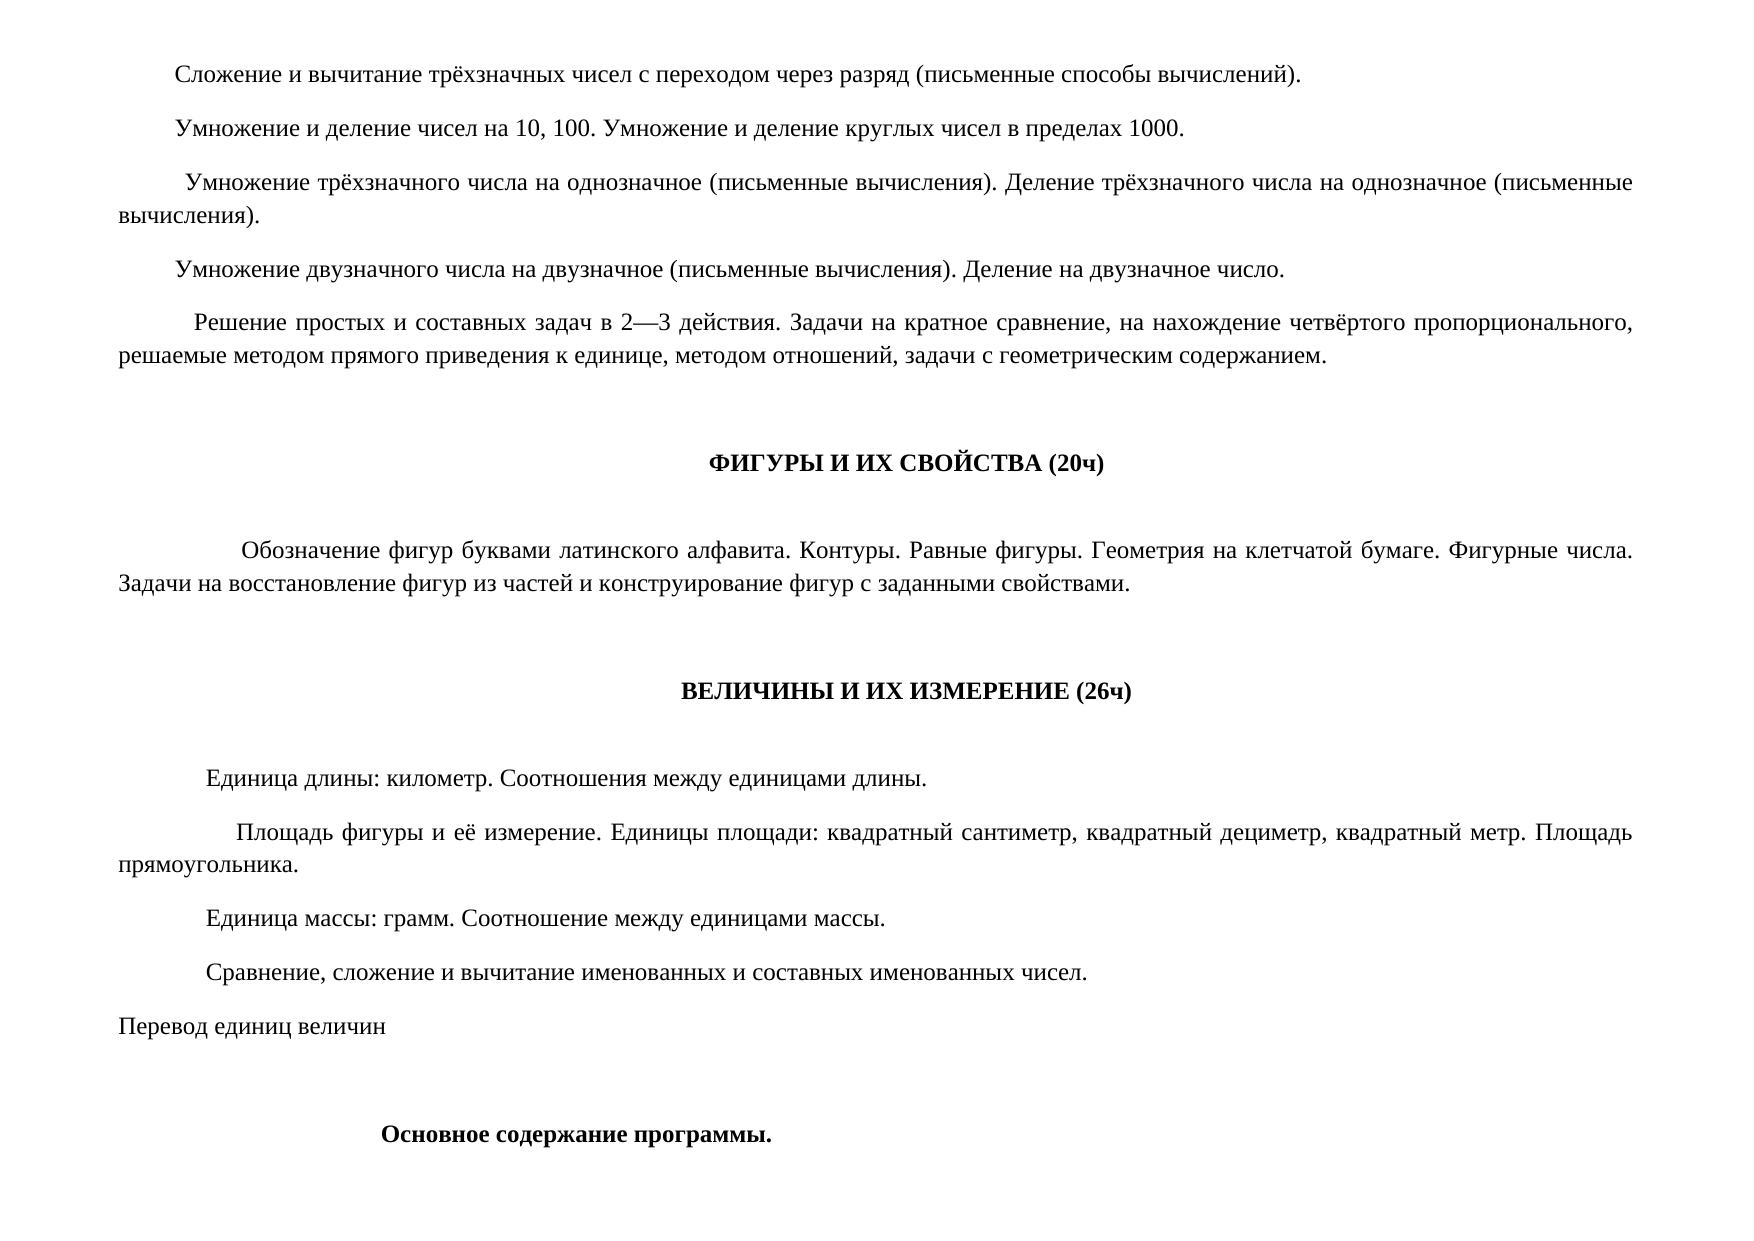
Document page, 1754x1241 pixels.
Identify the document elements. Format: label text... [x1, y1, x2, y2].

text ВЕЛИЧИНЫ И ИХ ИЗМЕРЕНИЕ (26ч) [118, 676, 1636, 704]
text Сравнение, сложение и вычитание именованных и составных именованных чисел. [118, 957, 1636, 986]
text Единица длины: километр. Соотношения между единицами длины. [118, 763, 1636, 791]
text Площадь фигуры и её измерение. Единицы площади: квадратный сантиметр, квадратный дециметр, квадратный метр. Площадь прямоугольника. [118, 817, 1636, 878]
text Сложение и вычитание трёхзначных чисел с переходом через разряд (письменные способы вычислений). [118, 59, 1636, 88]
text Умножение двузначного числа на двузначное (письменные вычисления). Деление на двузначное число. [118, 254, 1636, 282]
text Единица массы: грамм. Соотношение между единицами массы. [118, 903, 1636, 932]
text Обозначение фигур буквами латинского алфавита. Контуры. Равные фигуры. Геометрия на клетчатой бумаге. Фигурные числа. Задачи на восстановление фигур из частей и конструирование фигур с заданными свойствами. [118, 535, 1636, 597]
text Перевод единиц величин [118, 1011, 1636, 1040]
text Основное содержание программы. [118, 1119, 1636, 1148]
text Умножение трёхзначного числа на однозначное (письменные вычисления). Деление трёхзначного числа на однозначное (письменные вычисления). [118, 167, 1636, 228]
text Решение простых и составных задач в 2—3 действия. Задачи на кратное сравнение, на нахождение четвёртого пропорционального, решаемые методом прямого приведения к единице, методом отношений, задачи с геометрическим содержанием. [118, 307, 1636, 369]
text Умножение и деление чисел на 10, 100. Умножение и деление круглых чисел в пределах 1000. [118, 113, 1636, 142]
text ФИГУРЫ И ИХ СВОЙСТВА (20ч) [118, 448, 1636, 477]
